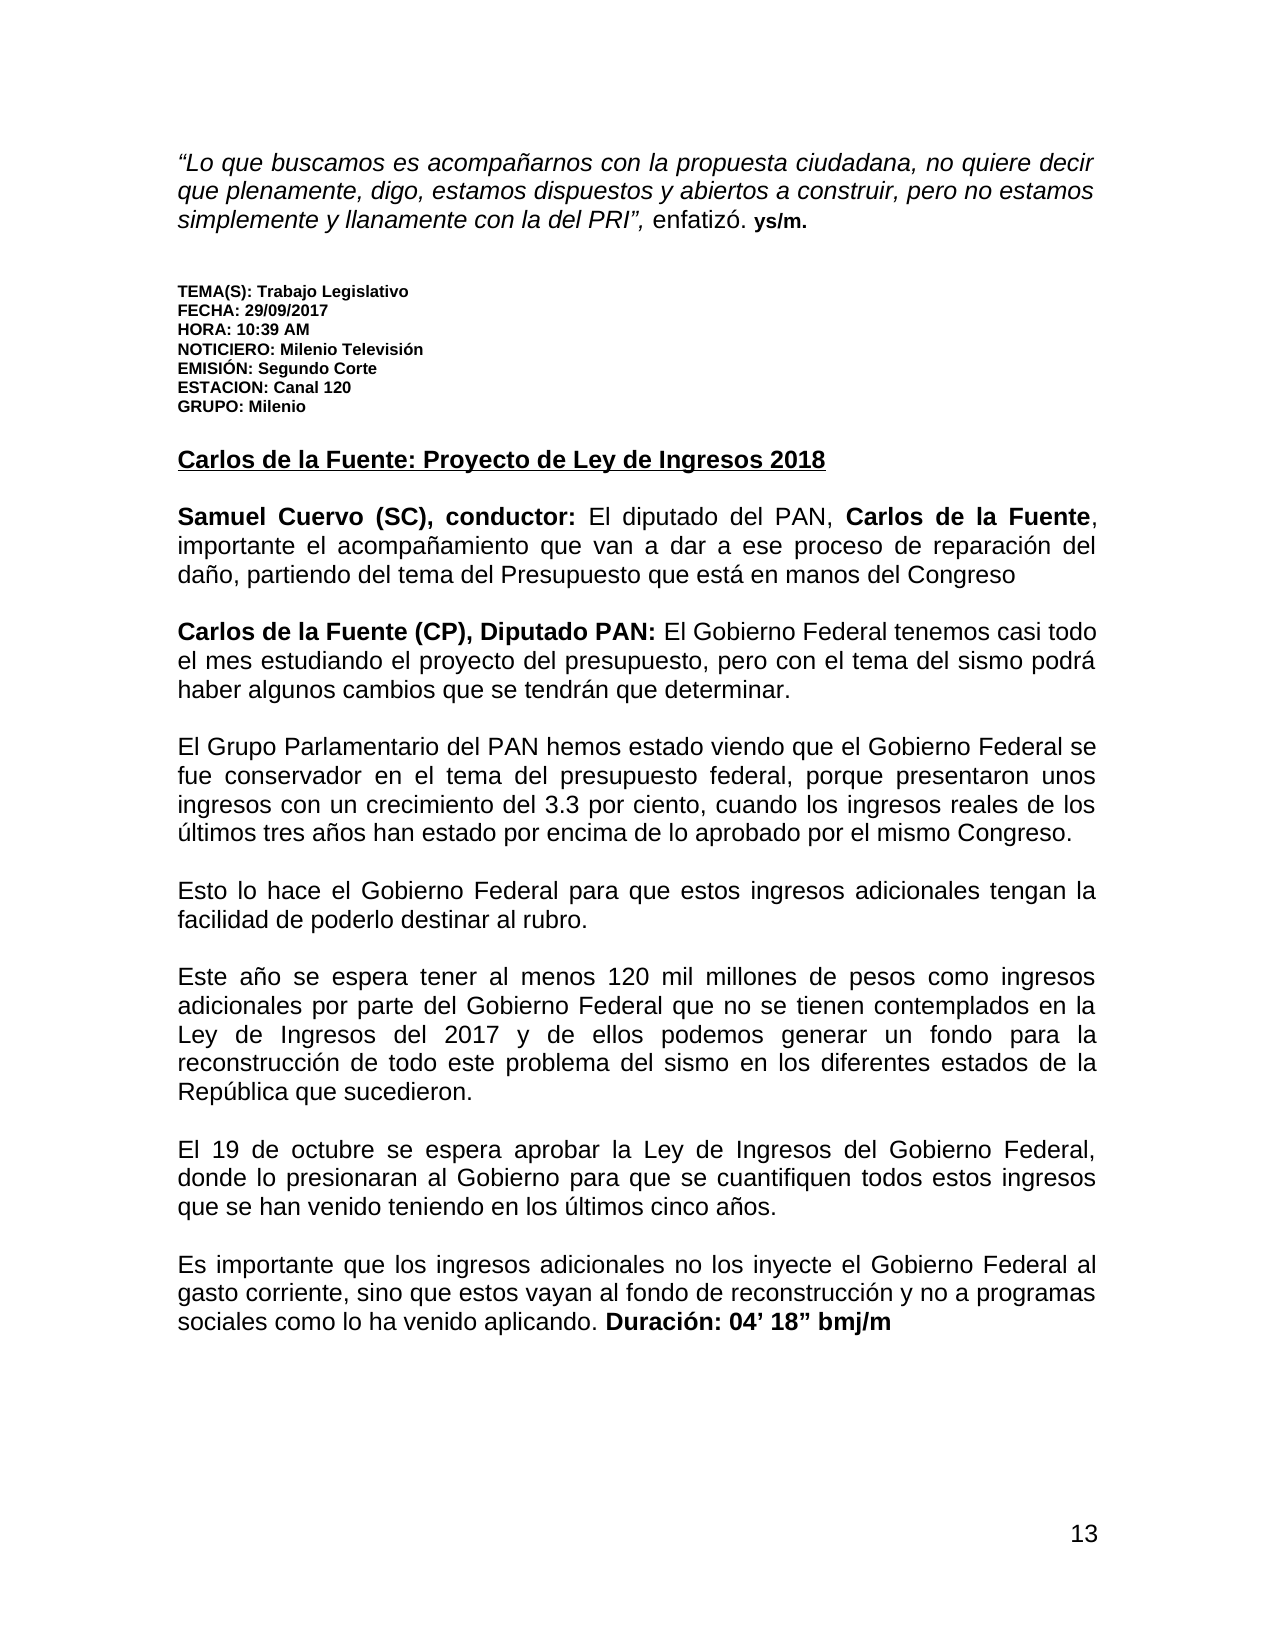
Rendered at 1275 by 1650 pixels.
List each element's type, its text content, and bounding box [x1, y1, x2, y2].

text HORA: 10:39 AM [177, 320, 1098, 339]
text Este año se espera tener al menos 120 mil millones de pesos como ingresos adicionales por parte del Gobierno Federal que no se tienen contemplados en la Ley de Ingresos del 2017 y de ellos podemos generar un fondo para la reconstrucción de todo este problema del sismo en los diferentes estados de la República que sucedieron. [177, 962, 1098, 1106]
text GRUPO: Milenio [177, 397, 1098, 416]
text ESTACION: Canal 120 [177, 378, 1098, 397]
text “Lo que buscamos es acompañarnos con la propuesta ciudadana, no quiere decir que plenamente, digo, estamos dispuestos y abiertos a construir, pero no estamos simplemente y llanamente con la del PRI”, enfatizó. ys/m. [177, 148, 1098, 234]
text Samuel Cuervo (SC), conductor: El diputado del PAN, Carlos de la Fuente, importante el acompañamiento que van a dar a ese proceso de reparación del daño, partiendo del tema del Presupuesto que está en manos del Congreso [177, 502, 1098, 588]
text Esto lo hace el Gobierno Federal para que estos ingresos adicionales tengan la facilidad de poderlo destinar al rubro. [177, 876, 1098, 933]
text Carlos de la Fuente: Proyecto de Ley de Ingresos 2018 [177, 445, 1098, 473]
text TEMA(S): Trabajo Legislativo [177, 282, 1098, 301]
text El 19 de octubre se espera aprobar la Ley de Ingresos del Gobierno Federal, donde lo presionaran al Gobierno para que se cuantifiquen todos estos ingresos que se han venido teniendo en los últimos cinco años. [177, 1135, 1098, 1221]
text El Grupo Parlamentario del PAN hemos estado viendo que el Gobierno Federal se fue conservador en el tema del presupuesto federal, porque presentaron unos ingresos con un crecimiento del 3.3 por ciento, cuando los ingresos reales de los últimos tres años han estado por encima de lo aprobado por el mismo Congreso. [177, 732, 1098, 847]
text Es importante que los ingresos adicionales no los inyecte el Gobierno Federal al gasto corriente, sino que estos vayan al fondo de reconstrucción y no a programas sociales como lo ha venido aplicando. Duración: 04’ 18” bmj/m [177, 1250, 1098, 1336]
text EMISIÓN: Segundo Corte [177, 358, 1098, 378]
text FECHA: 29/09/2017 [177, 301, 1098, 320]
text Carlos de la Fuente (CP), Diputado PAN: El Gobierno Federal tenemos casi todo el mes estudiando el proyecto del presupuesto, pero con el tema del sismo podrá haber algunos cambios que se tendrán que determinar. [177, 617, 1098, 703]
text NOTICIERO: Milenio Televisión [177, 339, 1098, 358]
